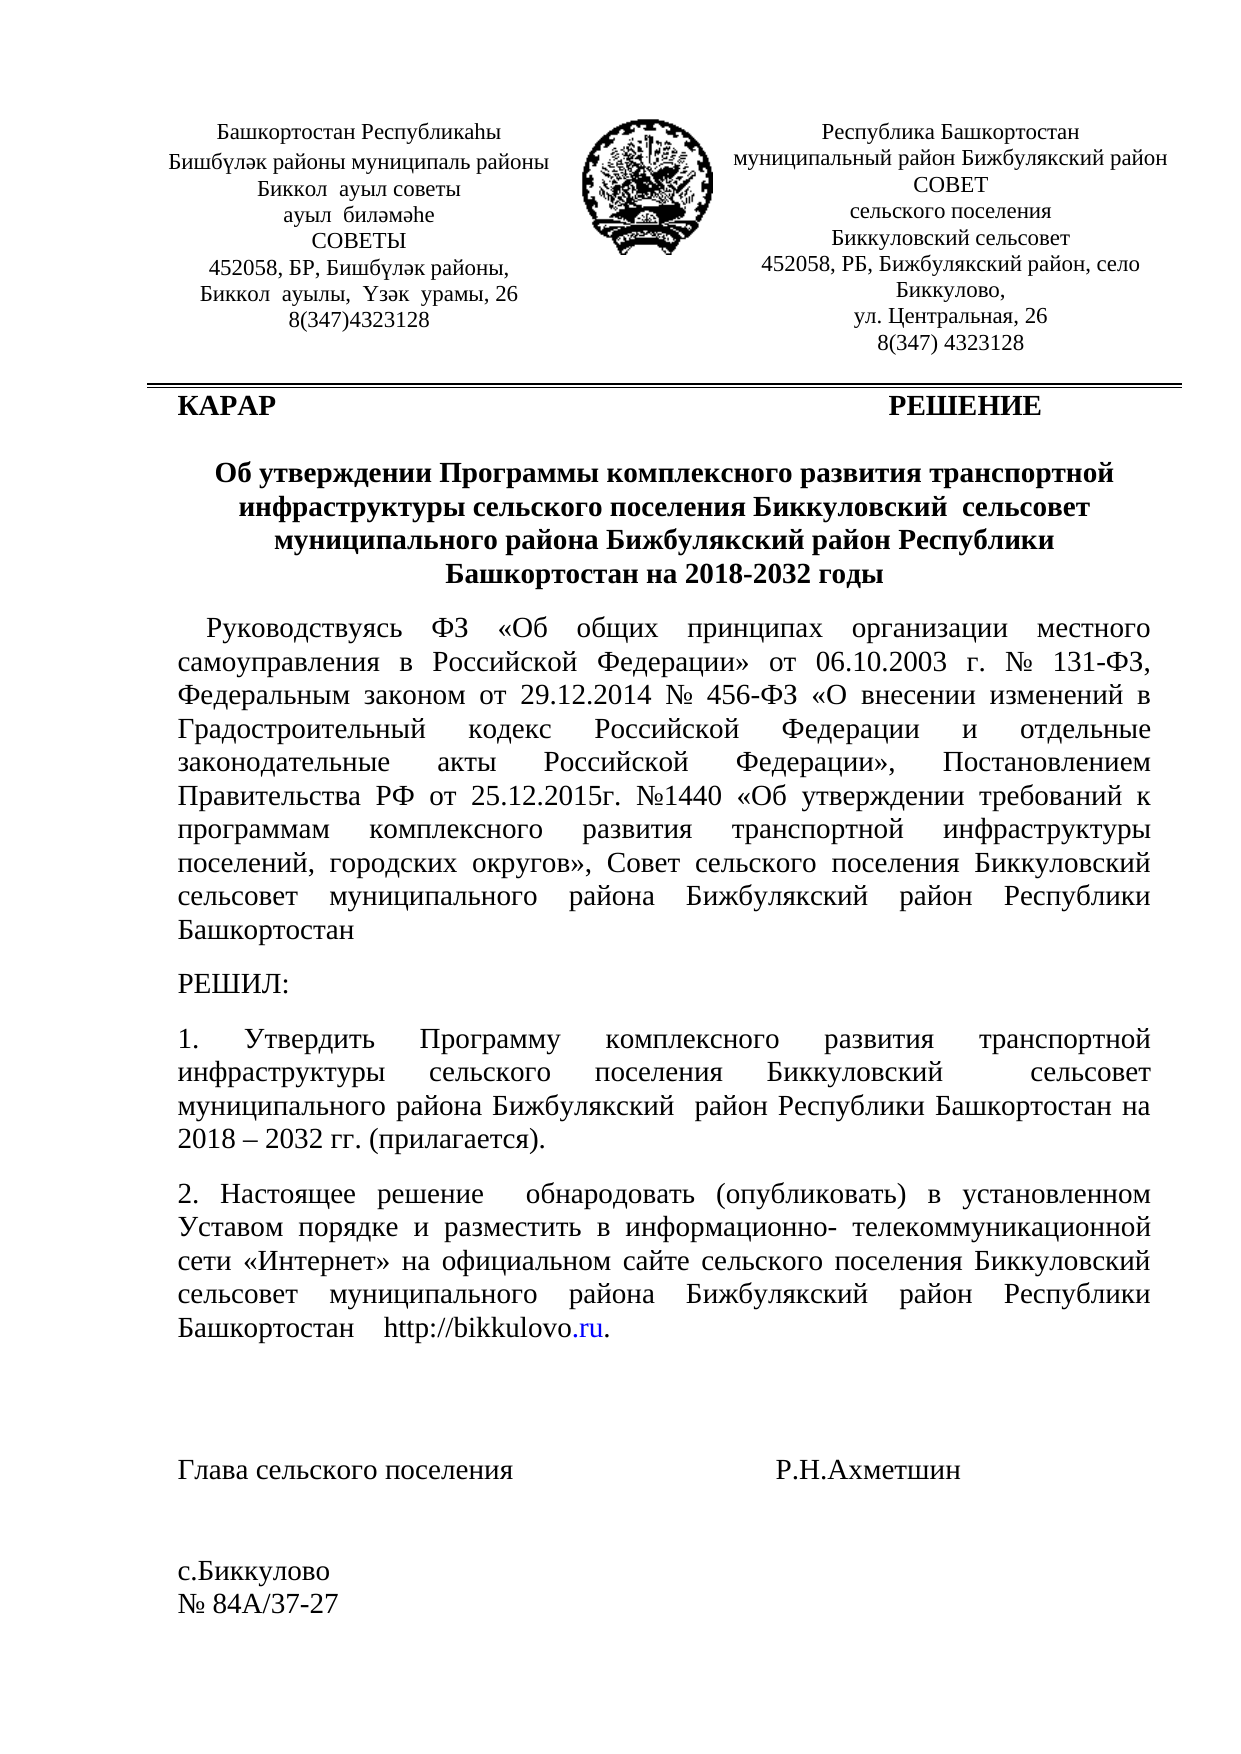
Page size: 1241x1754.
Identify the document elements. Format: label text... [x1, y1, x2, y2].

table_header Башкортостан Республикаһы Бишбүләк районы муниципаль районы Биккол ауыл советы ауыл биләмәһе СОВЕТЫ 452058, БР, Бишбүләк районы, Биккол ауылы, Үзәк урамы, 26 8(347)4323128 [147, 118, 570, 383]
text КАРАР РЕШЕНИЕ [177, 388, 1152, 422]
text 2. Настоящее решение обнародовать (опубликовать) в установленном Уставом порядке и разместить в информационно- телекоммуникационной сети «Интернет» на официальном сайте сельского поселения Биккуловский сельсовет муниципального района Бижбулякский район Республики Башкортостан http://bikkulovo.ru. [177, 1176, 1152, 1343]
text Руководствуясь ФЗ «Об общих принципах организации местного самоуправления в Российской Федерации» от 06.10.2003 г. № 131-ФЗ, Федеральным законом от 29.12.2014 № 456-ФЗ «О внесении изменений в Градостроительный кодекс Российской Федерации и отдельные законодательные акты Российской Федерации», Постановлением Правительства РФ от 25.12.2015г. №1440 «Об утверждении требований к программам комплексного развития транспортной инфраструктуры поселений, городских округов», Совет сельского поселения Биккуловский сельсовет муниципального района Бижбулякский район Республики Башкортостан [177, 610, 1152, 946]
text РЕШИЛ: [177, 966, 1152, 1000]
text Глава сельского поселения Р.Н.Ахметшин [177, 1452, 1152, 1486]
text № 84А/37-27 [177, 1586, 1152, 1620]
table_header [570, 118, 719, 383]
text 1. Утвердить Программу комплексного развития транспортной инфраструктуры сельского поселения Биккуловский сельсовет муниципального района Бижбулякский район Республики Башкортостан на 2018 – 2032 гг. (прилагается). [177, 1021, 1152, 1155]
text Об утверждении Программы комплексного развития транспортной инфраструктуры сельского поселения Биккуловский сельсовет муниципального района Бижбулякский район Республики Башкортостан на 2018-2032 годы [177, 455, 1152, 589]
table_header Республика Башкортостан муниципальный район Бижбулякский район СОВЕТ сельского поселения Биккуловский сельсовет 452058, РБ, Бижбулякский район, село Биккулово, ул. Центральная, 26 8(347) 4323128 [720, 118, 1182, 383]
text с.Биккулово [177, 1553, 1152, 1586]
